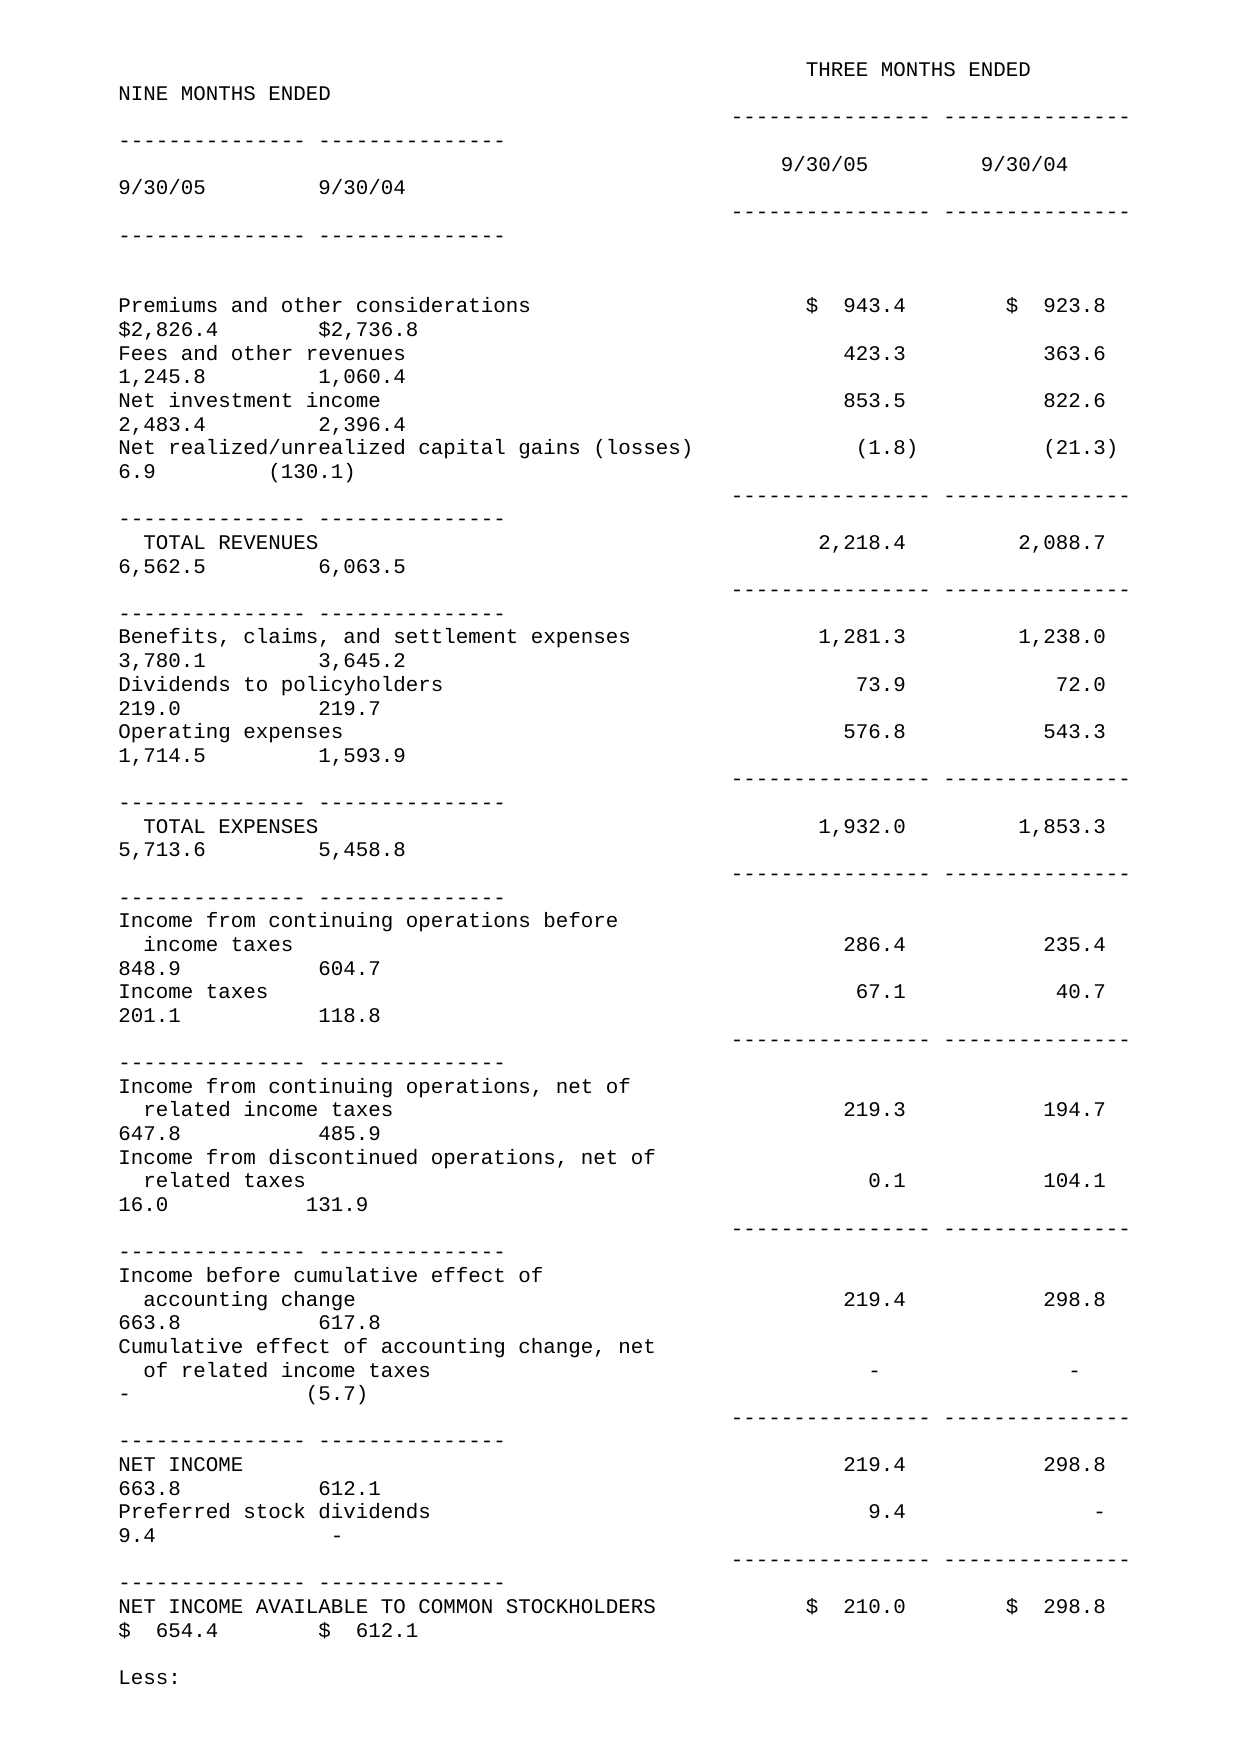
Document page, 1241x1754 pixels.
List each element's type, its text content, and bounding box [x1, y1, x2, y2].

text Net investment income 853.5 822.6 2,483.4 2,396.4 [118, 390, 1181, 437]
text ---------------- --------------- --------------- --------------- [118, 863, 1181, 910]
text Fees and other revenues 423.3 363.6 1,245.8 1,060.4 [118, 343, 1181, 390]
text ---------------- --------------- --------------- --------------- [118, 485, 1181, 532]
text Income from continuing operations, net of [118, 1076, 1181, 1099]
text Net realized/unrealized capital gains (losses) (1.8) (21.3) 6.9 (130.1) [118, 437, 1181, 485]
text ---------------- --------------- --------------- --------------- [118, 106, 1181, 154]
text Premiums and other considerations $ 943.4 $ 923.8 $2,826.4 $2,736.8 [118, 296, 1181, 343]
text ---------------- --------------- --------------- --------------- [118, 201, 1181, 248]
text NET INCOME AVAILABLE TO COMMON STOCKHOLDERS $ 210.0 $ 298.8 $ 654.4 $ 612.1 [118, 1596, 1181, 1643]
text NET INCOME 219.4 298.8 663.8 612.1 [118, 1454, 1181, 1501]
text Cumulative effect of accounting change, net [118, 1336, 1181, 1359]
text accounting change 219.4 298.8 663.8 617.8 [118, 1289, 1181, 1336]
text TOTAL EXPENSES 1,932.0 1,853.3 5,713.6 5,458.8 [118, 816, 1181, 863]
text Income from discontinued operations, net of [118, 1147, 1181, 1170]
text THREE MONTHS ENDED NINE MONTHS ENDED [118, 59, 1181, 106]
text of related income taxes - - - (5.7) [118, 1359, 1181, 1407]
text related taxes 0.1 104.1 16.0 131.9 [118, 1170, 1181, 1218]
text 9/30/05 9/30/04 9/30/05 9/30/04 [118, 154, 1181, 201]
text Income taxes 67.1 40.7 201.1 118.8 [118, 981, 1181, 1028]
text Operating expenses 576.8 543.3 1,714.5 1,593.9 [118, 721, 1181, 768]
text Income from continuing operations before [118, 910, 1181, 934]
text Dividends to policyholders 73.9 72.0 219.0 219.7 [118, 674, 1181, 721]
text Less: [118, 1667, 1181, 1691]
text Preferred stock dividends 9.4 - 9.4 - [118, 1501, 1181, 1549]
text TOTAL REVENUES 2,218.4 2,088.7 6,562.5 6,063.5 [118, 532, 1181, 579]
text related income taxes 219.3 194.7 647.8 485.9 [118, 1099, 1181, 1147]
text Income before cumulative effect of [118, 1265, 1181, 1289]
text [118, 1549, 1181, 1596]
text Benefits, claims, and settlement expenses 1,281.3 1,238.0 3,780.1 3,645.2 [118, 627, 1181, 674]
text ---------------- --------------- --------------- --------------- [118, 1218, 1181, 1265]
text ---------------- --------------- --------------- --------------- [118, 1028, 1181, 1076]
text ---------------- --------------- --------------- --------------- [118, 1407, 1181, 1454]
text ---------------- --------------- --------------- --------------- [118, 768, 1181, 816]
text income taxes 286.4 235.4 848.9 604.7 [118, 934, 1181, 981]
text ---------------- --------------- --------------- --------------- [118, 579, 1181, 627]
